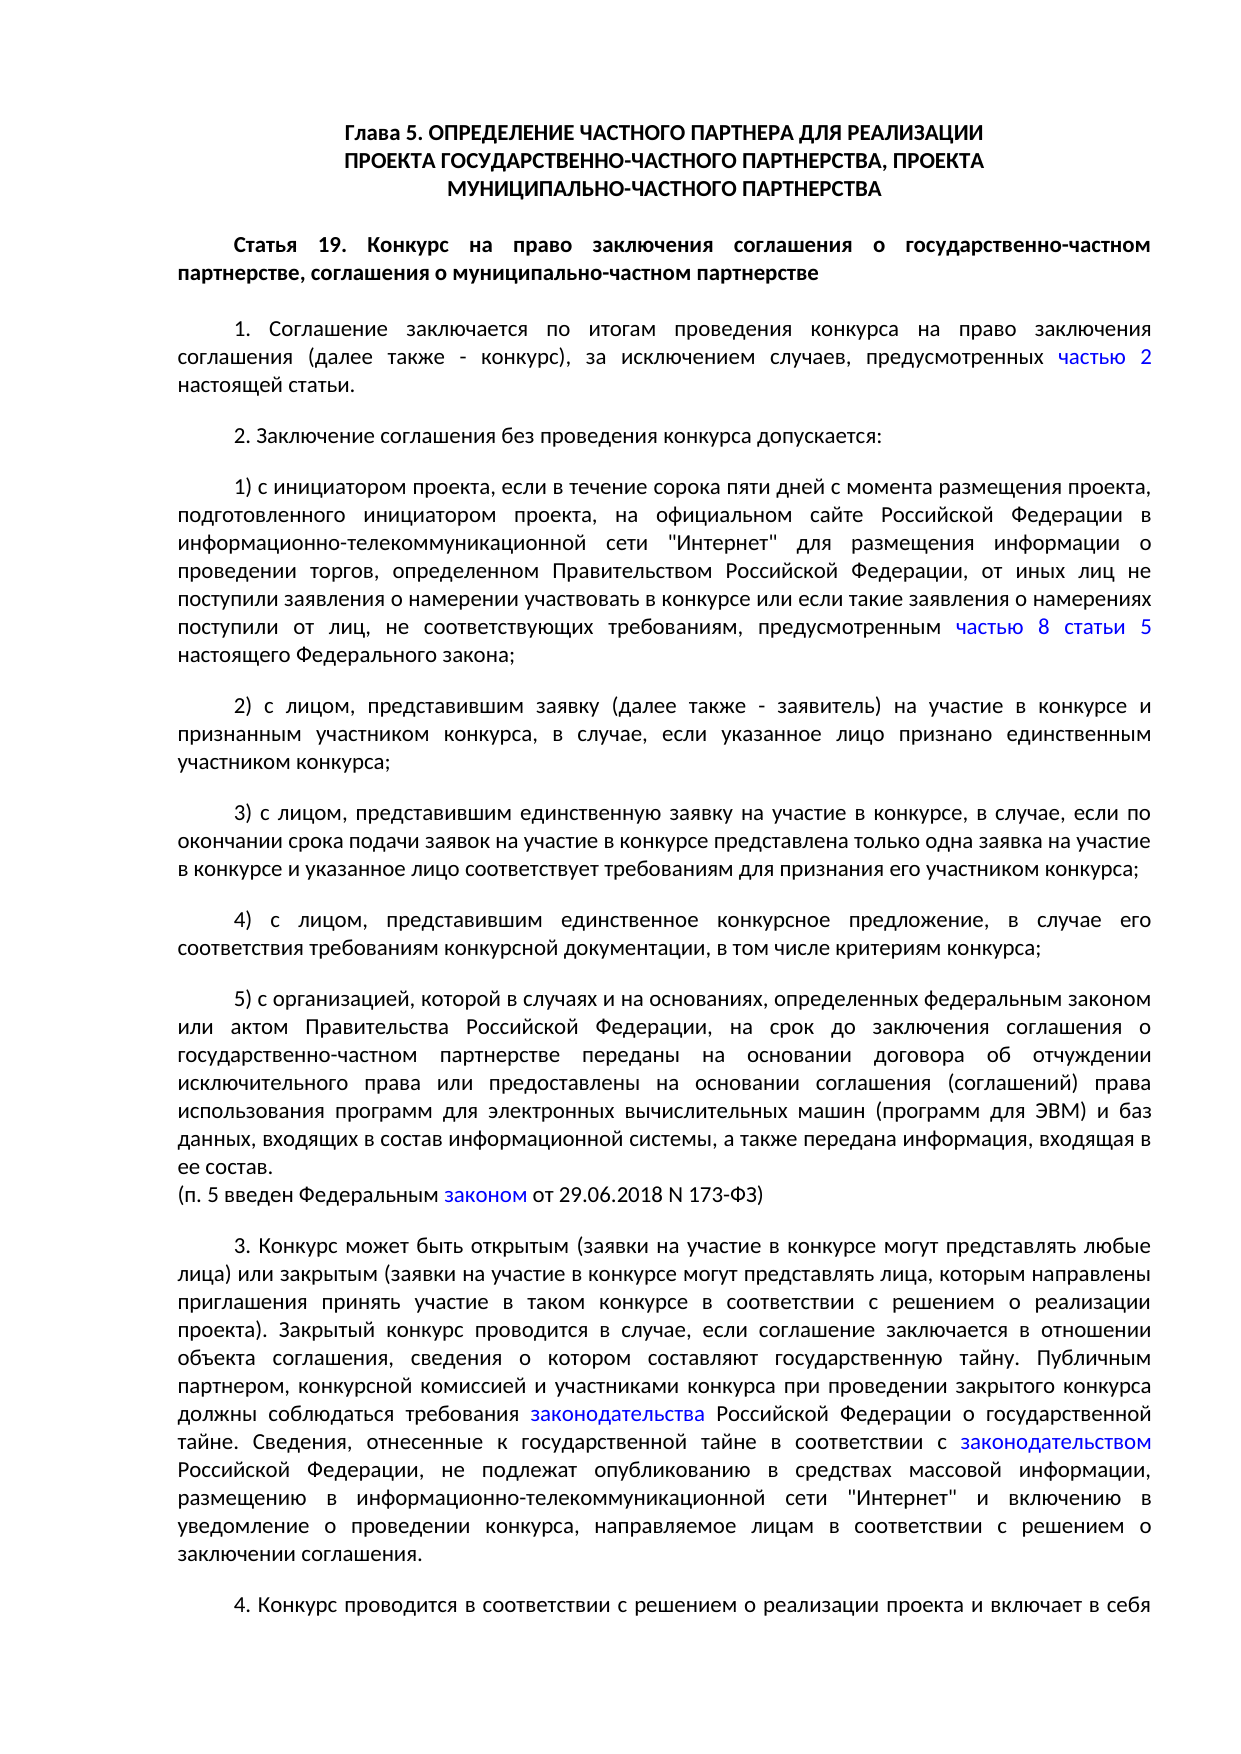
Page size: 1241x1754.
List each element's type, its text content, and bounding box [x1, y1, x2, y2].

text 1) с инициатором проекта, если в течение сорока пяти дней с момента размещения проекта, подготовленного инициатором проекта, на официальном сайте Российской Федерации в информационно-телекоммуникационной сети "Интернет" для размещения информации о проведении торгов, определенном Правительством Российской Федерации, от иных лиц не поступили заявления о намерении участвовать в конкурсе или если такие заявления о намерениях поступили от лиц, не соответствующих требованиям, предусмотренным частью 8 статьи 5 настоящего Федерального закона; [177, 472, 1152, 668]
title Глава 5. ОПРЕДЕЛЕНИЕ ЧАСТНОГО ПАРТНЕРА ДЛЯ РЕАЛИЗАЦИИ [177, 118, 1152, 146]
text 2. Заключение соглашения без проведения конкурса допускается: [177, 421, 1152, 449]
text 4) с лицом, представившим единственное конкурсное предложение, в случае его соответствия требованиям конкурсной документации, в том числе критериям конкурса; [177, 905, 1152, 961]
title МУНИЦИПАЛЬНО-ЧАСТНОГО ПАРТНЕРСТВА [177, 174, 1152, 202]
text 1. Соглашение заключается по итогам проведения конкурса на право заключения соглашения (далее также - конкурс), за исключением случаев, предусмотренных частью 2 настоящей статьи. [177, 314, 1152, 398]
title Статья 19. Конкурс на право заключения соглашения о государственно-частном партнерстве, соглашения о муниципально-частном партнерстве [177, 230, 1152, 286]
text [177, 1590, 1152, 1618]
text 5) с организацией, которой в случаях и на основаниях, определенных федеральным законом или актом Правительства Российской Федерации, на срок до заключения соглашения о государственно-частном партнерстве переданы на основании договора об отчуждении исключительного права или предоставлены на основании соглашения (соглашений) права использования программ для электронных вычислительных машин (программ для ЭВМ) и баз данных, входящих в состав информационной системы, а также передана информация, входящая в ее состав. [177, 984, 1152, 1180]
title ПРОЕКТА ГОСУДАРСТВЕННО-ЧАСТНОГО ПАРТНЕРСТВА, ПРОЕКТА [177, 146, 1152, 174]
text 2) с лицом, представившим заявку (далее также - заявитель) на участие в конкурсе и признанным участником конкурса, в случае, если указанное лицо признано единственным участником конкурса; [177, 691, 1152, 775]
text 3) с лицом, представившим единственную заявку на участие в конкурсе, в случае, если по окончании срока подачи заявок на участие в конкурсе представлена только одна заявка на участие в конкурсе и указанное лицо соответствует требованиям для признания его участником конкурса; [177, 798, 1152, 882]
text 3. Конкурс может быть открытым (заявки на участие в конкурсе могут представлять любые лица) или закрытым (заявки на участие в конкурсе могут представлять лица, которым направлены приглашения принять участие в таком конкурсе в соответствии с решением о реализации проекта). Закрытый конкурс проводится в случае, если соглашение заключается в отношении объекта соглашения, сведения о котором составляют государственную тайну. Публичным партнером, конкурсной комиссией и участниками конкурса при проведении закрытого конкурса должны соблюдаться требования законодательства Российской Федерации о государственной тайне. Сведения, отнесенные к государственной тайне в соответствии с законодательством Российской Федерации, не подлежат опубликованию в средствах массовой информации, размещению в информационно-телекоммуникационной сети "Интернет" и включению в уведомление о проведении конкурса, направляемое лицам в соответствии с решением о заключении соглашения. [177, 1231, 1152, 1567]
text (п. 5 введен Федеральным законом от 29.06.2018 N 173-ФЗ) [177, 1180, 1152, 1208]
